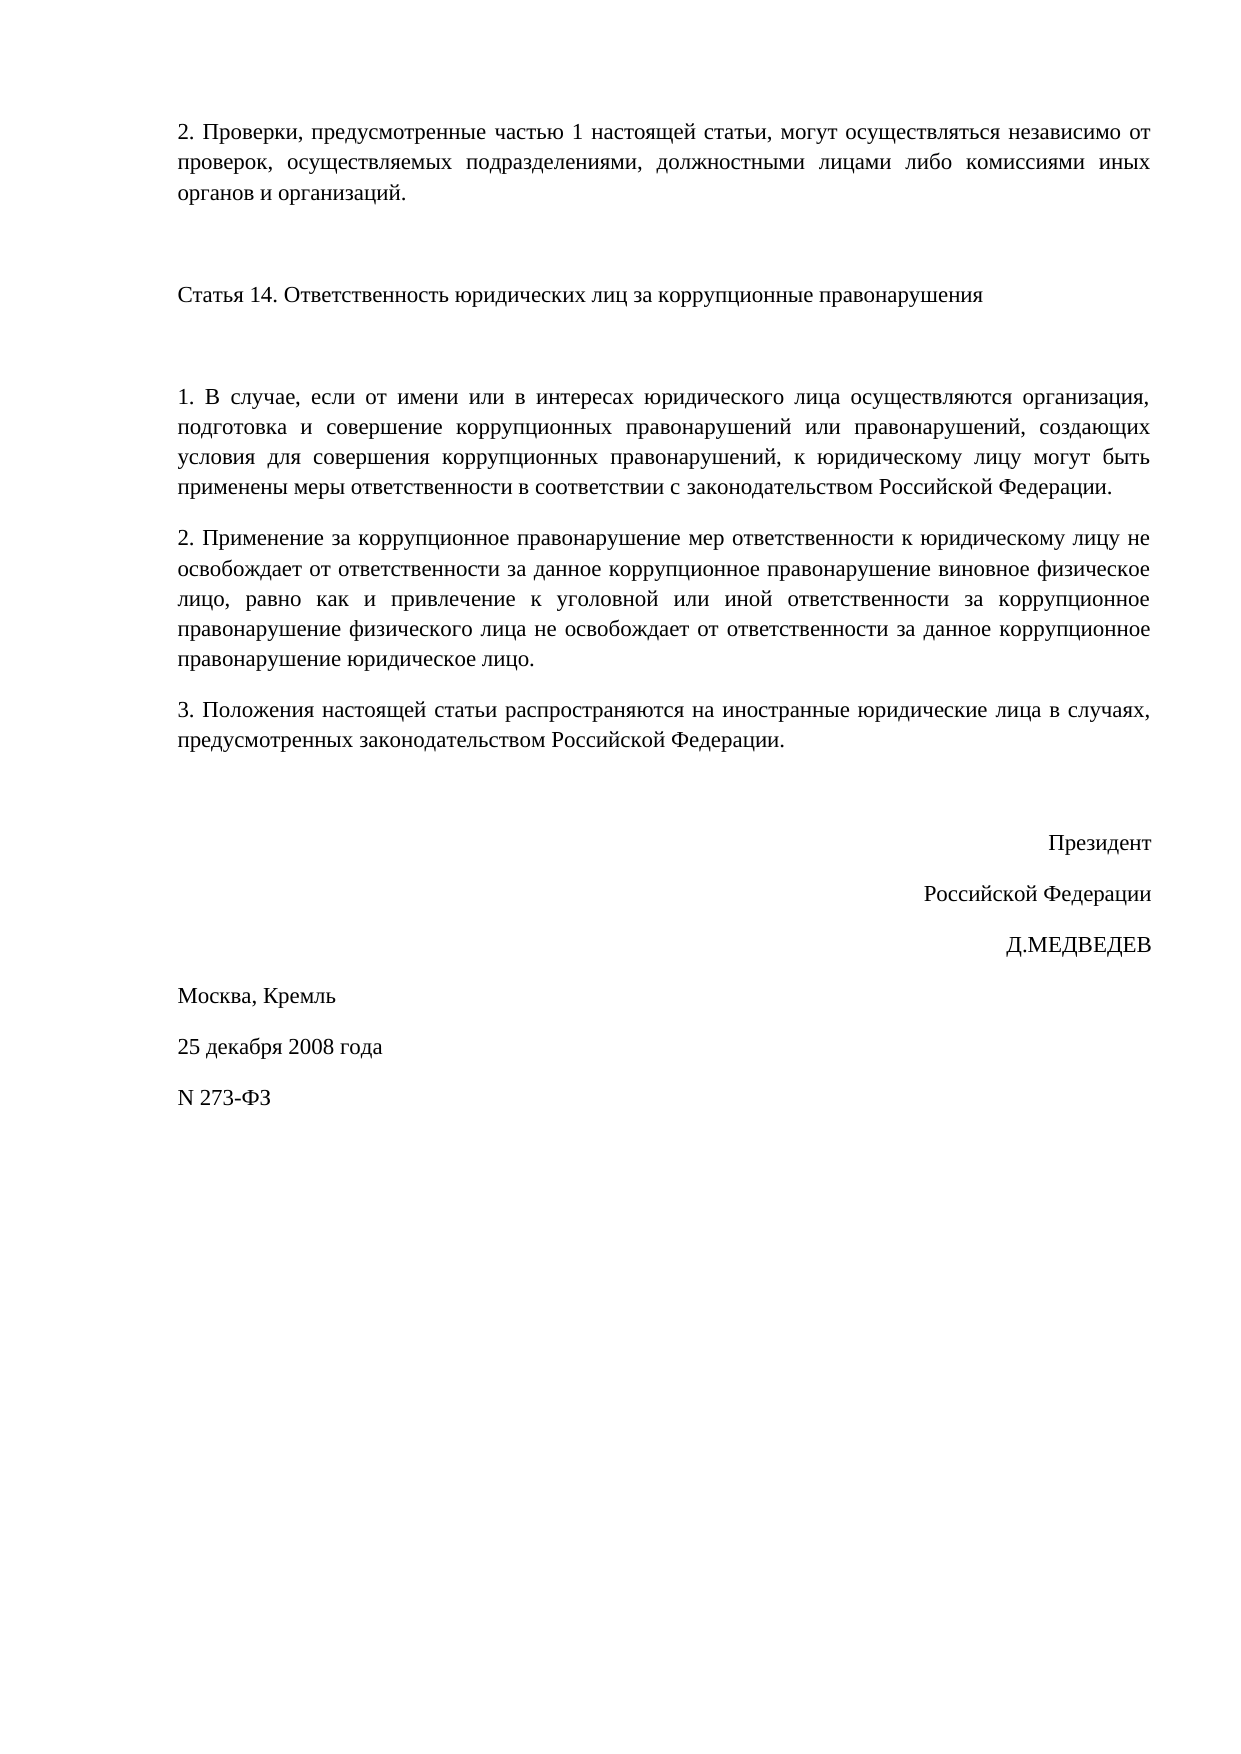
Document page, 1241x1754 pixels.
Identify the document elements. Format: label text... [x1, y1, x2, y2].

text N 273-ФЗ [177, 1084, 1152, 1110]
text Д.МЕДВЕДЕВ [177, 931, 1152, 957]
text 3. Положения настоящей статьи распространяются на иностранные юридические лица в случаях, предусмотренных законодательством Российской Федерации. [177, 696, 1152, 753]
text 1. В случае, если от имени или в интересах юридического лица осуществляются организация, подготовка и совершение коррупционных правонарушений или правонарушений, создающих условия для совершения коррупционных правонарушений, к юридическому лицу могут быть применены меры ответственности в соответствии с законодательством Российской Федерации. [177, 383, 1152, 500]
text 2. Применение за коррупционное правонарушение мер ответственности к юридическому лицу не освобождает от ответственности за данное коррупционное правонарушение виновное физическое лицо, равно как и привлечение к уголовной или иной ответственности за коррупционное правонарушение физического лица не освобождает от ответственности за данное коррупционное правонарушение юридическое лицо. [177, 524, 1152, 672]
text 2. Проверки, предусмотренные частью 1 настоящей статьи, могут осуществляться независимо от проверок, осуществляемых подразделениями, должностными лицами либо комиссиями иных органов и организаций. [177, 118, 1152, 205]
text Российской Федерации [177, 879, 1152, 906]
text Москва, Кремль [177, 982, 1152, 1008]
text Статья 14. Ответственность юридических лиц за коррупционные правонарушения [177, 281, 1152, 307]
text Президент [177, 828, 1152, 855]
text 25 декабря 2008 года [177, 1033, 1152, 1059]
